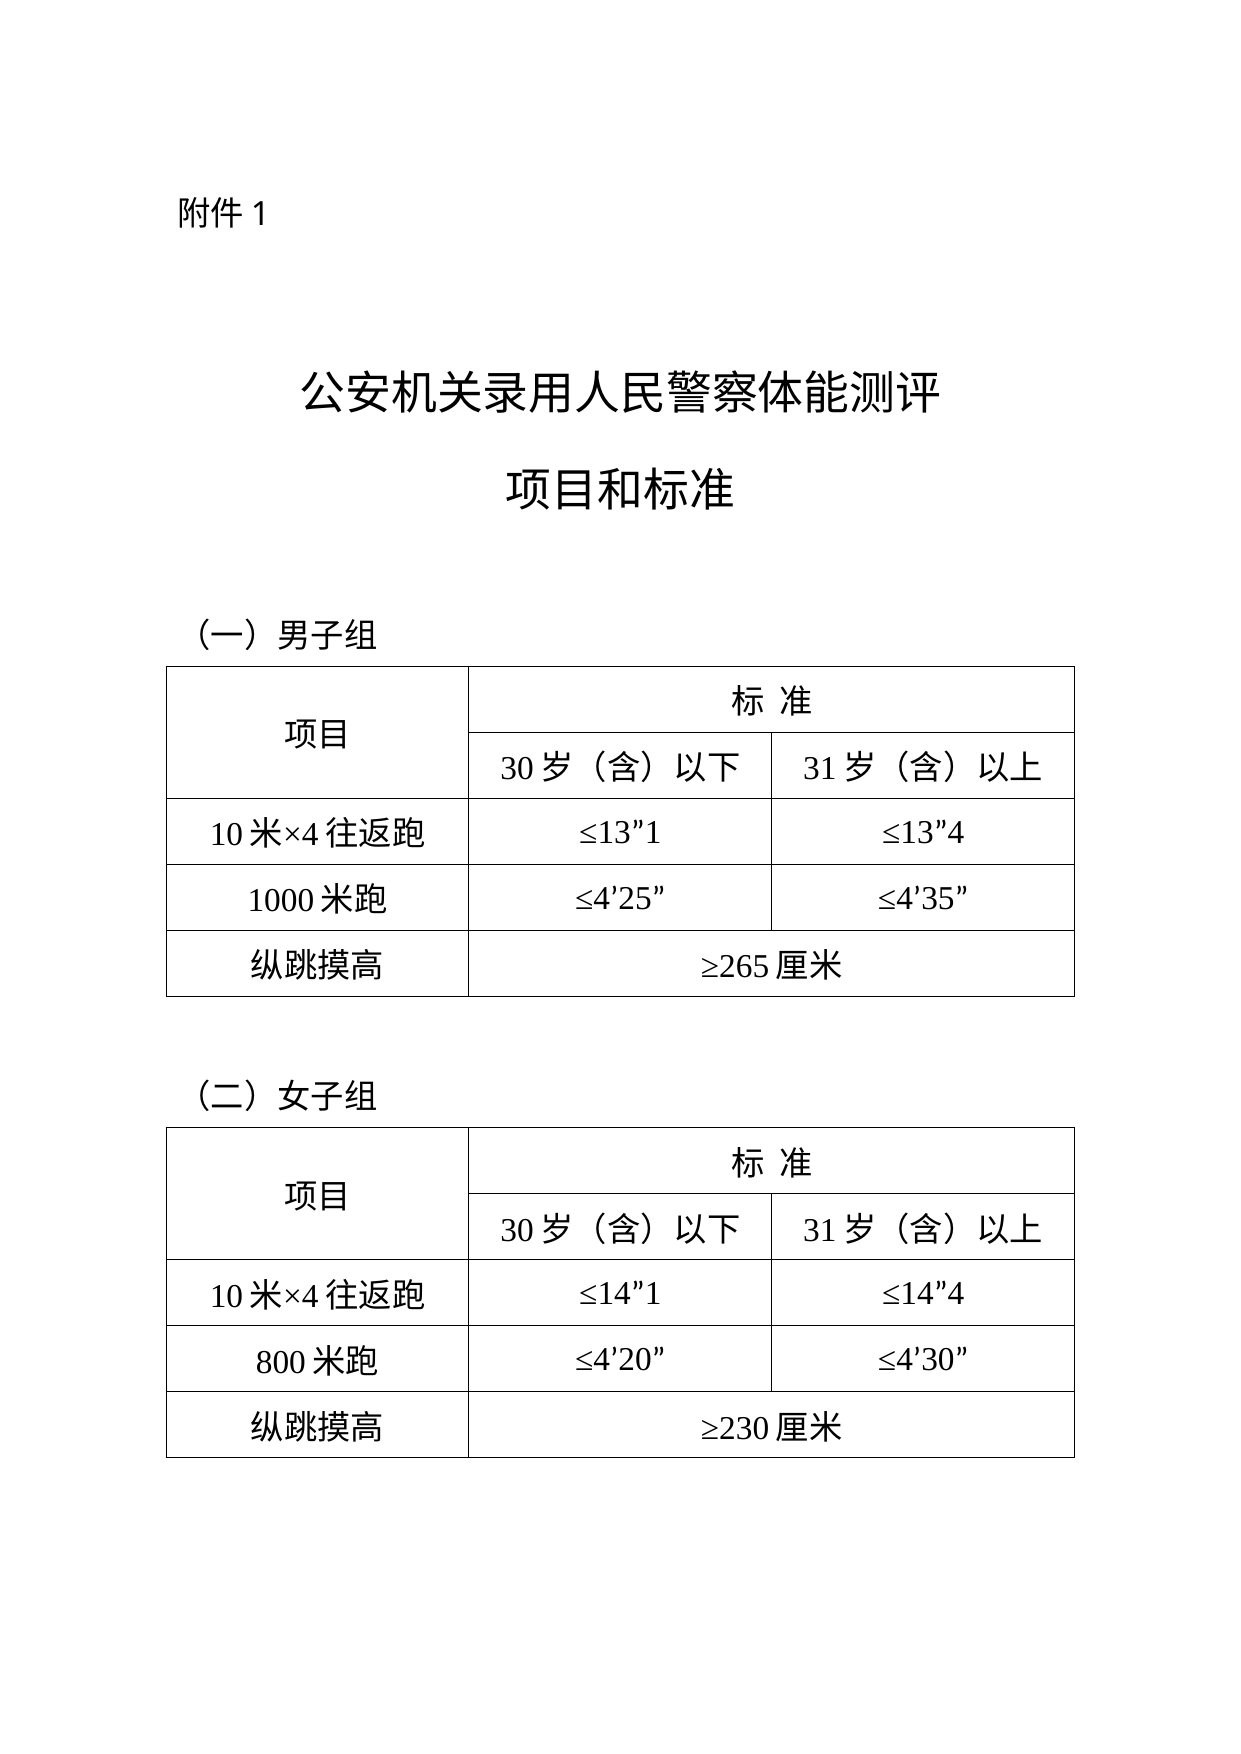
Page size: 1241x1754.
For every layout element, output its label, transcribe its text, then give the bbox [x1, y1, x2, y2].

text （一）男子组 [177, 601, 1063, 666]
table_header 标 准 [469, 667, 1074, 732]
table_cell 30岁（含）以下 [469, 1194, 771, 1259]
table_cell 10米×4往返跑 [167, 1260, 468, 1325]
table_cell ≤4’20” [469, 1326, 771, 1391]
table_cell ≤13”1 [469, 799, 771, 864]
table_header 标 准 [469, 1128, 1074, 1193]
table_cell ≤13”4 [772, 799, 1074, 864]
table_cell ≥230厘米 [469, 1392, 1074, 1457]
table_cell 纵跳摸高 [167, 931, 468, 996]
table_cell 10米×4往返跑 [167, 799, 468, 864]
table_header 项目 [167, 1128, 468, 1259]
table_cell ≤4’35” [772, 865, 1074, 930]
table_cell ≥265厘米 [469, 931, 1074, 996]
text （二）女子组 [177, 1062, 1063, 1127]
table_cell 纵跳摸高 [167, 1392, 468, 1457]
table_cell 800米跑 [167, 1326, 468, 1391]
table_cell ≤14”1 [469, 1260, 771, 1325]
text 附件1 [177, 178, 1063, 243]
table_header 项目 [167, 667, 468, 798]
table_cell ≤4’30” [772, 1326, 1074, 1391]
table_cell 1000米跑 [167, 865, 468, 930]
text 公安机关录用人民警察体能测评 [177, 341, 1063, 438]
table_cell 31岁（含）以上 [772, 1194, 1074, 1259]
table_cell ≤14”4 [772, 1260, 1074, 1325]
table_cell 30岁（含）以下 [469, 733, 771, 798]
table_cell 31岁（含）以上 [772, 733, 1074, 798]
table_cell ≤4’25” [469, 865, 771, 930]
text 项目和标准 [177, 438, 1063, 536]
